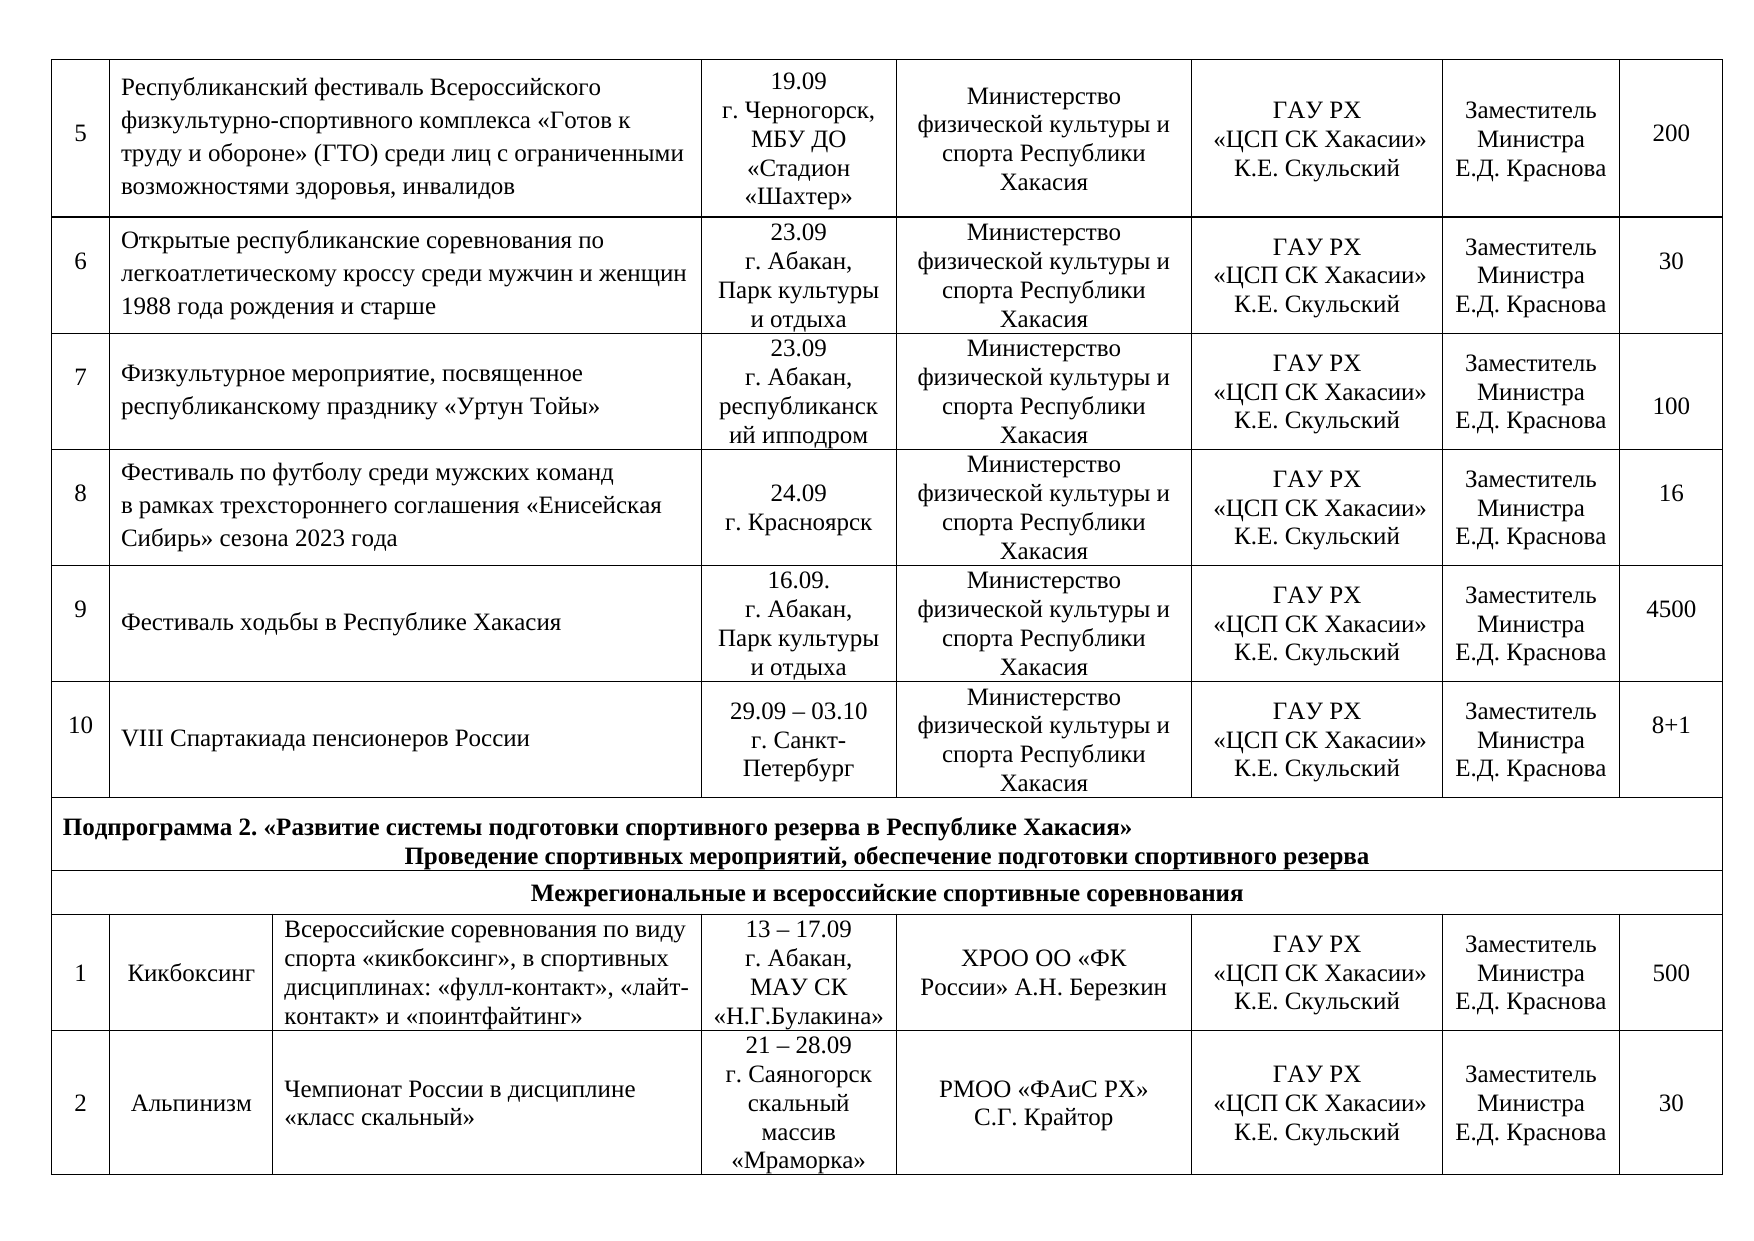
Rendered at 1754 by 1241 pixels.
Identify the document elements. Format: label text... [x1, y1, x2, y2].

table_cell 9 [52, 566, 109, 681]
table_cell Министерство физической культуры и спорта Республики Хакасия [897, 334, 1191, 448]
table_cell 2 [52, 1031, 109, 1174]
table_cell ГАУ РХ «ЦСП СК Хакасии» К.Е. Скульский [1192, 915, 1442, 1029]
table_cell Министерство физической культуры и спорта Республики Хакасия [897, 218, 1191, 332]
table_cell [897, 60, 1191, 216]
table_cell Подпрограмма 2. «Развитие системы подготовки спортивного резерва в Республике Хакасия» Проведение спортивных мероприятий, обеспечение подготовки спортивного резерва [52, 798, 1722, 869]
table_cell 500 [1620, 915, 1722, 1029]
table_cell 30 [1620, 218, 1722, 332]
table_cell Заместитель Министра Е.Д. Краснова [1443, 566, 1619, 681]
table_cell 23.09 г. Абакан, Парк культуры и отдыха [702, 218, 896, 332]
table_cell Открытые республиканские соревнования по легкоатлетическому кроссу среди мужчин и женщин 1988 года рождения и старше [110, 218, 701, 332]
table_cell 200 [1620, 60, 1722, 216]
table_cell 100 [1620, 334, 1722, 448]
table_cell Всероссийские соревнования по виду спорта «кикбоксинг», в спортивных дисциплинах: «фулл-контакт», «лайт-контакт» и «поинтфайтинг» [273, 915, 701, 1029]
table_cell Министерство физической культуры и спорта Республики Хакасия [897, 682, 1191, 797]
table_cell 30 [1620, 1031, 1722, 1174]
table_cell Фестиваль по футболу среди мужских команд в рамках трехстороннего соглашения «Енисейская Сибирь» сезона 2023 года [110, 450, 701, 564]
table_cell Заместитель Министра Е.Д. Краснова [1443, 334, 1619, 448]
table_cell Альпинизм [110, 1031, 272, 1174]
table_cell Республиканский фестиваль Всероссийского физкультурно-спортивного комплекса «Готов к труду и обороне» (ГТО) среди лиц с ограниченными возможностями здоровья, инвалидов [110, 60, 701, 216]
table_cell 7 [52, 334, 109, 448]
table_cell ГАУ РХ «ЦСП СК Хакасии» К.Е. Скульский [1192, 218, 1442, 332]
table_cell ГАУ РХ «ЦСП СК Хакасии» К.Е. Скульский [1192, 682, 1442, 797]
table_cell ГАУ РХ «ЦСП СК Хакасии» К.Е. Скульский [1192, 450, 1442, 564]
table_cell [1192, 60, 1442, 216]
table_cell РМОО «ФАиС РХ» С.Г. Крайтор [897, 1031, 1191, 1174]
table_cell Кикбоксинг [110, 915, 272, 1029]
table_cell Заместитель Министра Е.Д. Краснова [1443, 915, 1619, 1029]
table_cell 4500 [1620, 566, 1722, 681]
table_cell Физкультурное мероприятие, посвященное республиканскому празднику «Уртун Тойы» [110, 334, 701, 448]
table_cell 6 [52, 218, 109, 332]
table_cell Заместитель Министра Е.Д. Краснова [1443, 682, 1619, 797]
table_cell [1192, 1031, 1442, 1174]
table_cell Заместитель Министра Е.Д. Краснова [1443, 218, 1619, 332]
table_cell 21 – 28.09 г. Саяногорск скальный массив «Мраморка» [702, 1031, 896, 1174]
table_cell 16 [1620, 450, 1722, 564]
table_cell 10 [52, 682, 109, 797]
table_cell Фестиваль ходьбы в Республике Хакасия [110, 566, 701, 681]
table_cell Межрегиональные и всероссийские спортивные соревнования [52, 871, 1722, 913]
table_cell Чемпионат России в дисциплине «класс скальный» [273, 1031, 701, 1174]
table_cell 24.09 г. Красноярск [702, 450, 896, 564]
table_cell Заместитель Министра Е.Д. Краснова [1443, 450, 1619, 564]
table_cell Министерство физической культуры и спорта Республики Хакасия [897, 450, 1191, 564]
table_cell 8+1 [1620, 682, 1722, 797]
table_cell ГАУ РХ «ЦСП СК Хакасии» К.Е. Скульский [1192, 566, 1442, 681]
table_cell 13 – 17.09 г. Абакан, МАУ СК «Н.Г.Булакина» [702, 915, 896, 1029]
table_cell ХРОО ОО «ФК России» А.Н. Березкин [897, 915, 1191, 1029]
table_cell ГАУ РХ «ЦСП СК Хакасии» К.Е. Скульский [1192, 334, 1442, 448]
table_cell 8 [52, 450, 109, 564]
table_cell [1443, 60, 1619, 216]
table_cell 29.09 – 03.10 г. Санкт- Петербург [702, 682, 896, 797]
table_cell 19.09 г. Черногорск, МБУ ДО «Стадион «Шахтер» [702, 60, 896, 216]
table_cell Министерство физической культуры и спорта Республики Хакасия [897, 566, 1191, 681]
table_cell 16.09. г. Абакан, Парк культуры и отдыха [702, 566, 896, 681]
table_cell VIII Спартакиада пенсионеров России [110, 682, 701, 797]
table_cell 23.09 г. Абакан, республиканский ипподром [702, 334, 896, 448]
table_cell 5 [52, 60, 109, 216]
table_cell 1 [52, 915, 109, 1029]
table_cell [1443, 1031, 1619, 1174]
